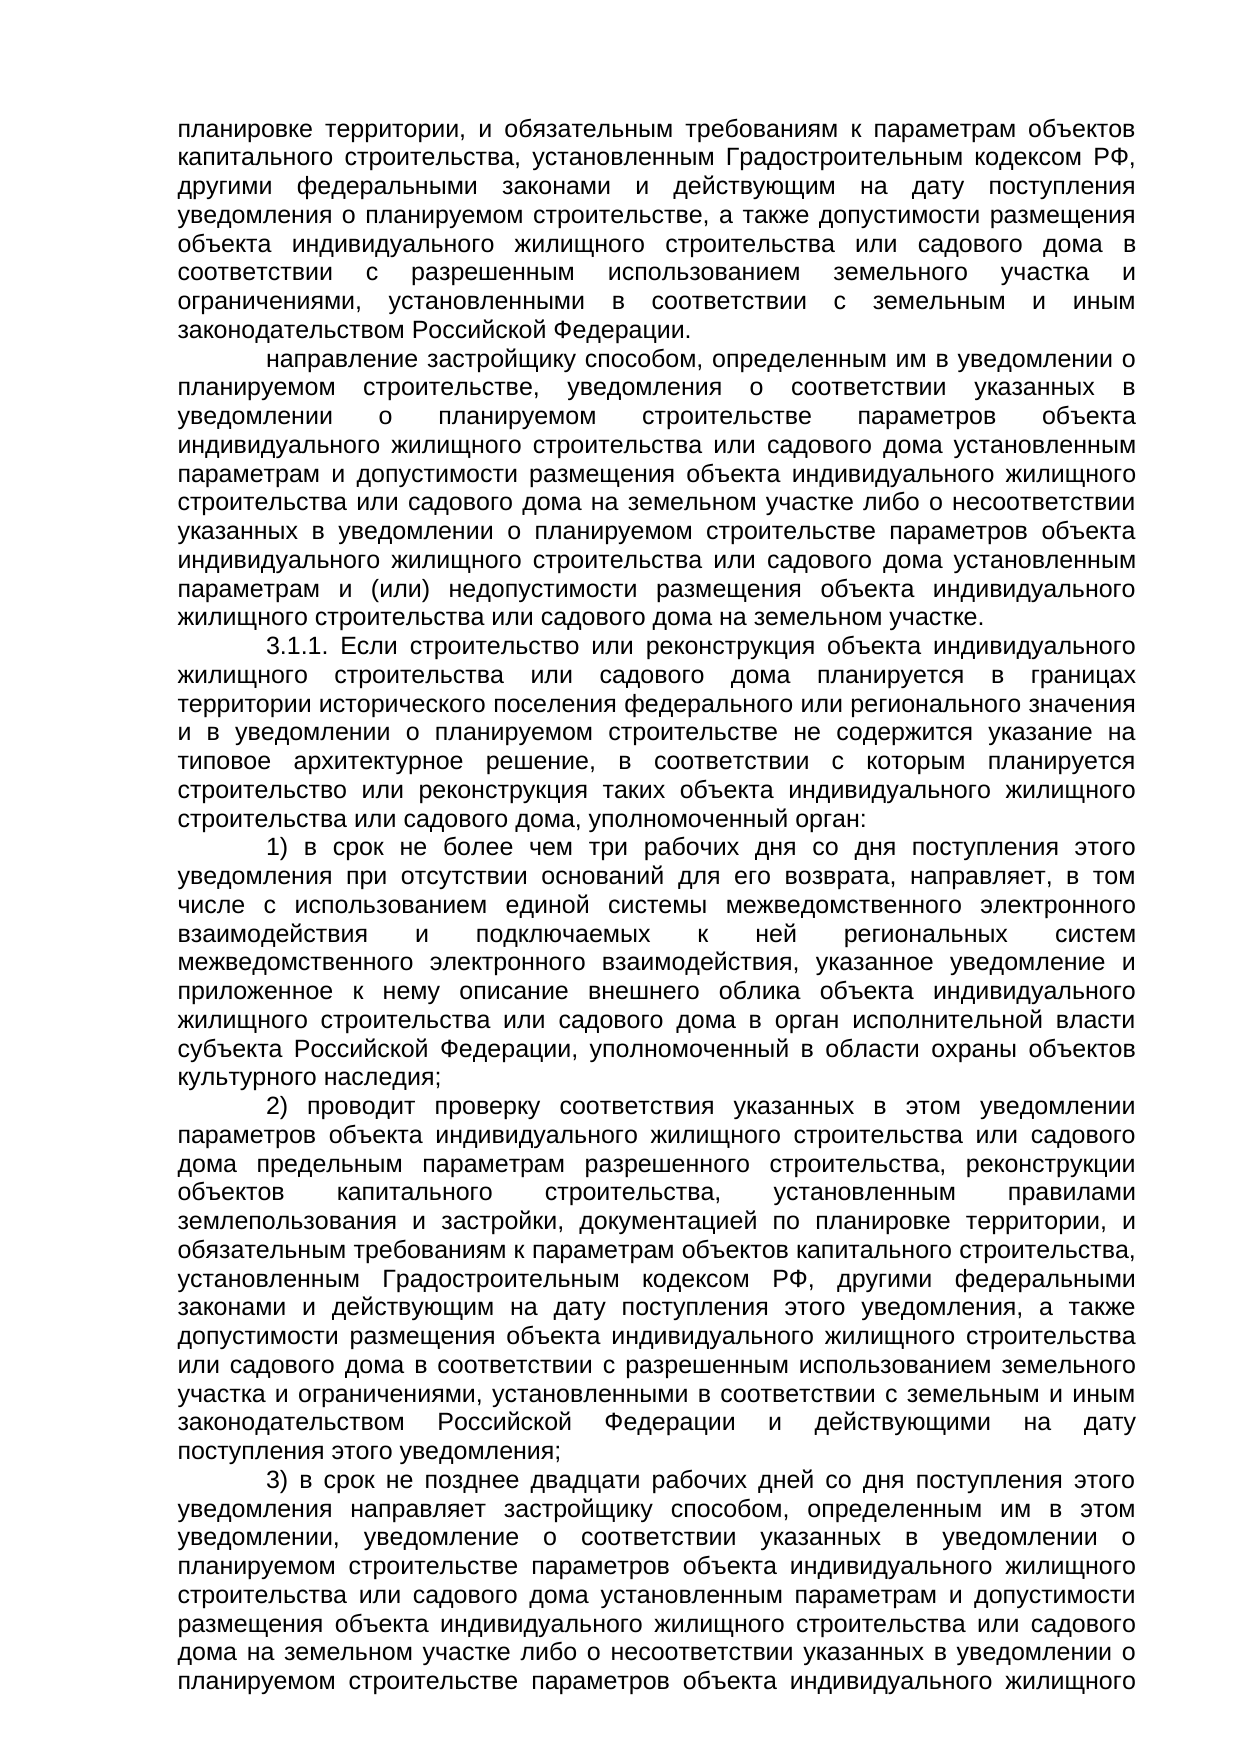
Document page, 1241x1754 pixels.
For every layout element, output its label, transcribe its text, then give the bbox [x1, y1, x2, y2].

text 2) проводит проверку соответствия указанных в этом уведомлении параметров объекта индивидуального жилищного строительства или садового дома предельным параметрам разрешенного строительства, реконструкции объектов капитального строительства, установленным правилами землепользования и застройки, документацией по планировке территории, и обязательным требованиям к параметрам объектов капитального строительства, установленным Градостроительным кодексом РФ, другими федеральными законами и действующим на дату поступления этого уведомления, а также допустимости размещения объекта индивидуального жилищного строительства или садового дома в соответствии с разрешенным использованием земельного участка и ограничениями, установленными в соответствии с земельным и иным законодательством Российской Федерации и действующими на дату поступления этого уведомления; [177, 1091, 1137, 1465]
text направление застройщику способом, определенным им в уведомлении о планируемом строительстве, уведомления о соответствии указанных в уведомлении о планируемом строительстве параметров объекта индивидуального жилищного строительства или садового дома установленным параметрам и допустимости размещения объекта индивидуального жилищного строительства или садового дома на земельном участке либо о несоответствии указанных в уведомлении о планируемом строительстве параметров объекта индивидуального жилищного строительства или садового дома установленным параметрам и (или) недопустимости размещения объекта индивидуального жилищного строительства или садового дома на земельном участке. [177, 343, 1137, 631]
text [177, 1465, 1137, 1695]
text 3.1.1. Если строительство или реконструкция объекта индивидуального жилищного строительства или садового дома планируется в границах территории исторического поселения федерального или регионального значения и в уведомлении о планируемом строительстве не содержится указание на типовое архитектурное решение, в соответствии с которым планируется строительство или реконструкция таких объекта индивидуального жилищного строительства или садового дома, уполномоченный орган: [177, 631, 1137, 832]
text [177, 113, 1137, 343]
text 1) в срок не более чем три рабочих дня со дня поступления этого уведомления при отсутствии оснований для его возврата, направляет, в том числе с использованием единой системы межведомственного электронного взаимодействия и подключаемых к ней региональных систем межведомственного электронного взаимодействия, указанное уведомление и приложенное к нему описание внешнего облика объекта индивидуального жилищного строительства или садового дома в орган исполнительной власти субъекта Российской Федерации, уполномоченный в области охраны объектов культурного наследия; [177, 832, 1137, 1091]
